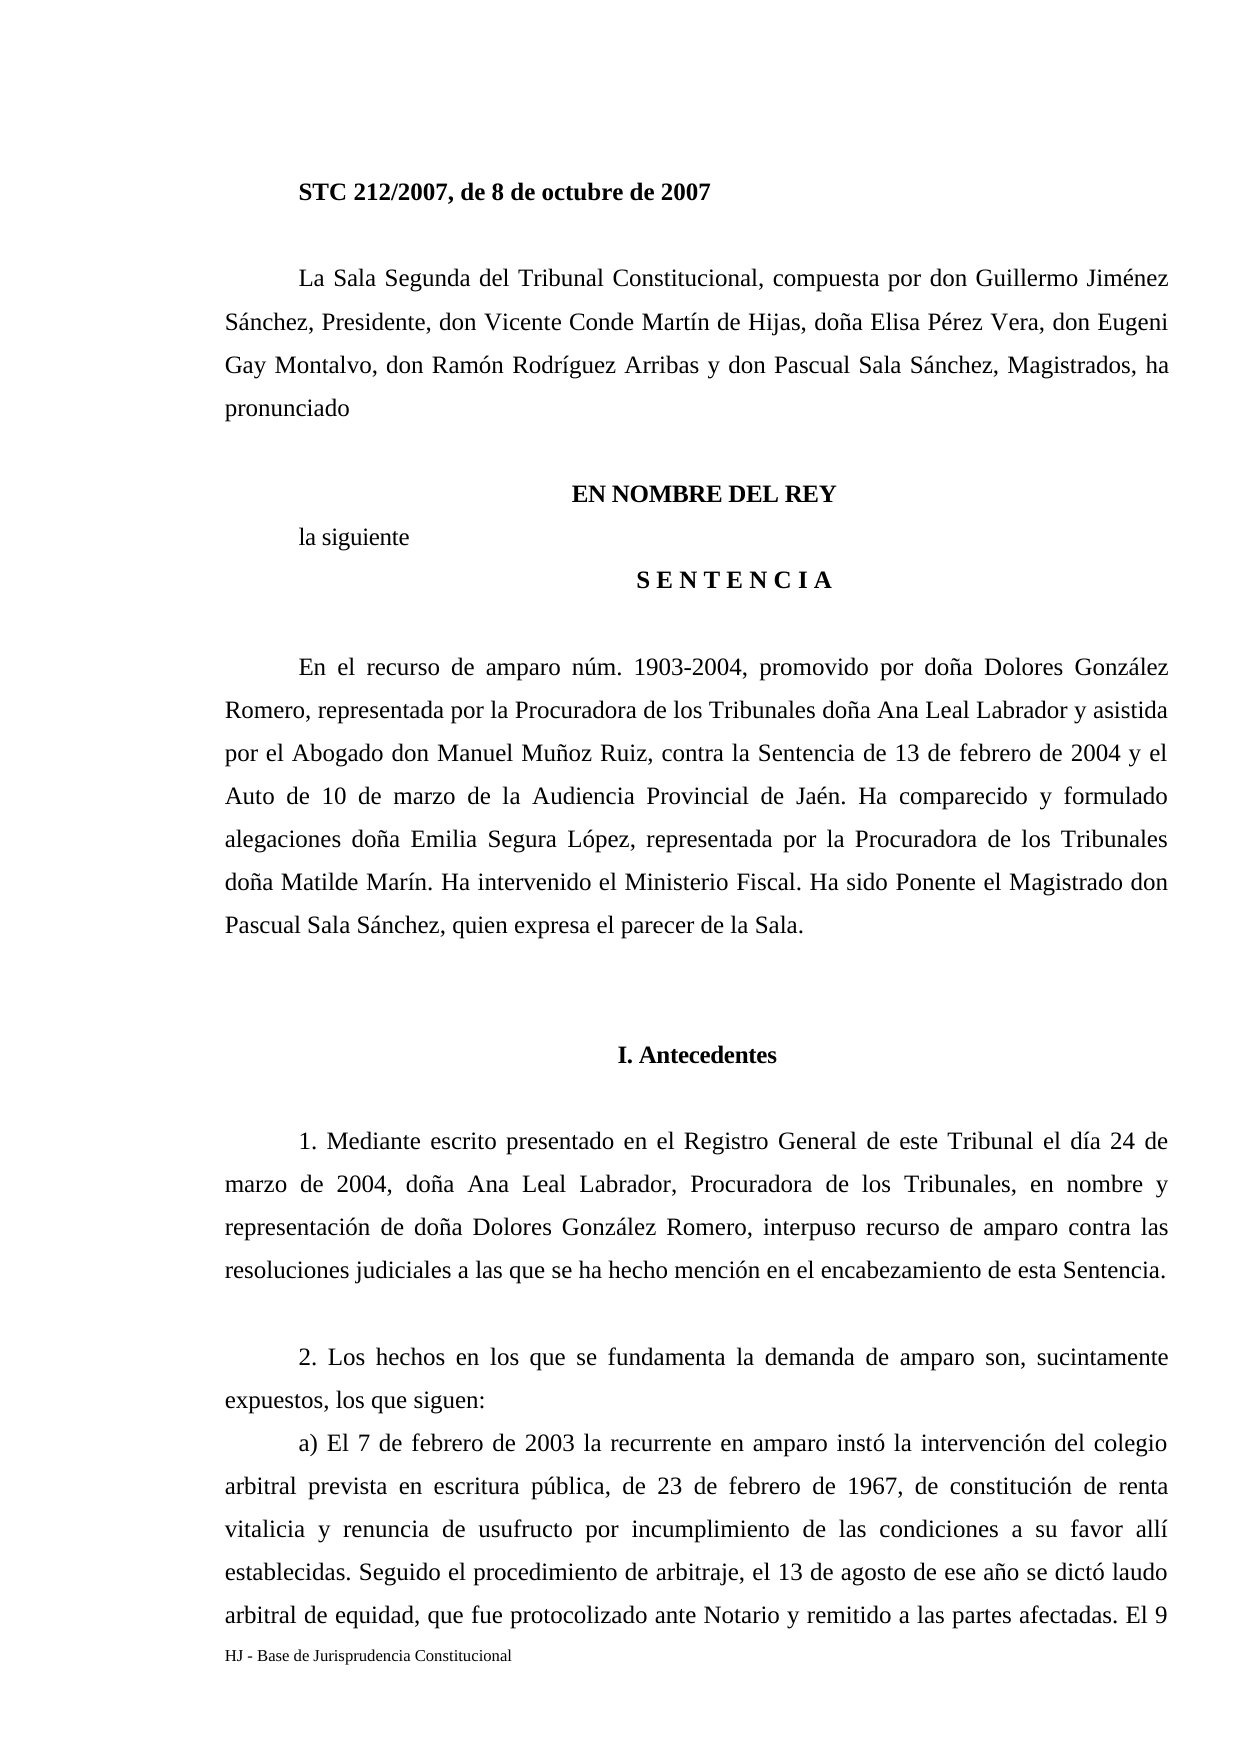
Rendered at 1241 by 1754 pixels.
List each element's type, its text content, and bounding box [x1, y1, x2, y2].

text I. Antecedentes [224, 1040, 1169, 1068]
text la siguiente [224, 522, 1110, 551]
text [224, 1428, 1169, 1629]
text 2. Los hechos en los que se fundamenta la demanda de amparo son, sucintamente expuestos, los que siguen: [224, 1342, 1169, 1413]
text EN NOMBRE DEL REY [224, 479, 1110, 508]
text S E N T E N C I A [224, 565, 1169, 594]
text 1. Mediante escrito presentado en el Registro General de este Tribunal el día 24 de marzo de 2004, doña Ana Leal Labrador, Procuradora de los Tribunales, en nombre y representación de doña Dolores González Romero, interpuso recurso de amparo contra las resoluciones judiciales a las que se ha hecho mención en el encabezamiento de esta Sentencia. [224, 1126, 1169, 1284]
text La Sala Segunda del Tribunal Constitucional, compuesta por don Guillermo Jiménez Sánchez, Presidente, don Vicente Conde Martín de Hijas, doña Elisa Pérez Vera, don Eugeni Gay Montalvo, don Ramón Rodríguez Arribas y don Pascual Sala Sánchez, Magistrados, ha pronunciado [224, 263, 1169, 422]
text En el recurso de amparo núm. 1903-2004, promovido por doña Dolores González Romero, representada por la Procuradora de los Tribunales doña Ana Leal Labrador y asistida por el Abogado don Manuel Muñoz Ruiz, contra la Sentencia de 13 de febrero de 2004 y el Auto de 10 de marzo de la Audiencia Provincial de Jaén. Ha comparecido y formulado alegaciones doña Emilia Segura López, representada por la Procuradora de los Tribunales doña Matilde Marín. Ha intervenido el Ministerio Fiscal. Ha sido Ponente el Magistrado don Pascual Sala Sánchez, quien expresa el parecer de la Sala. [224, 652, 1169, 939]
text STC 212/2007, de 8 de octubre de 2007 [224, 177, 1169, 206]
